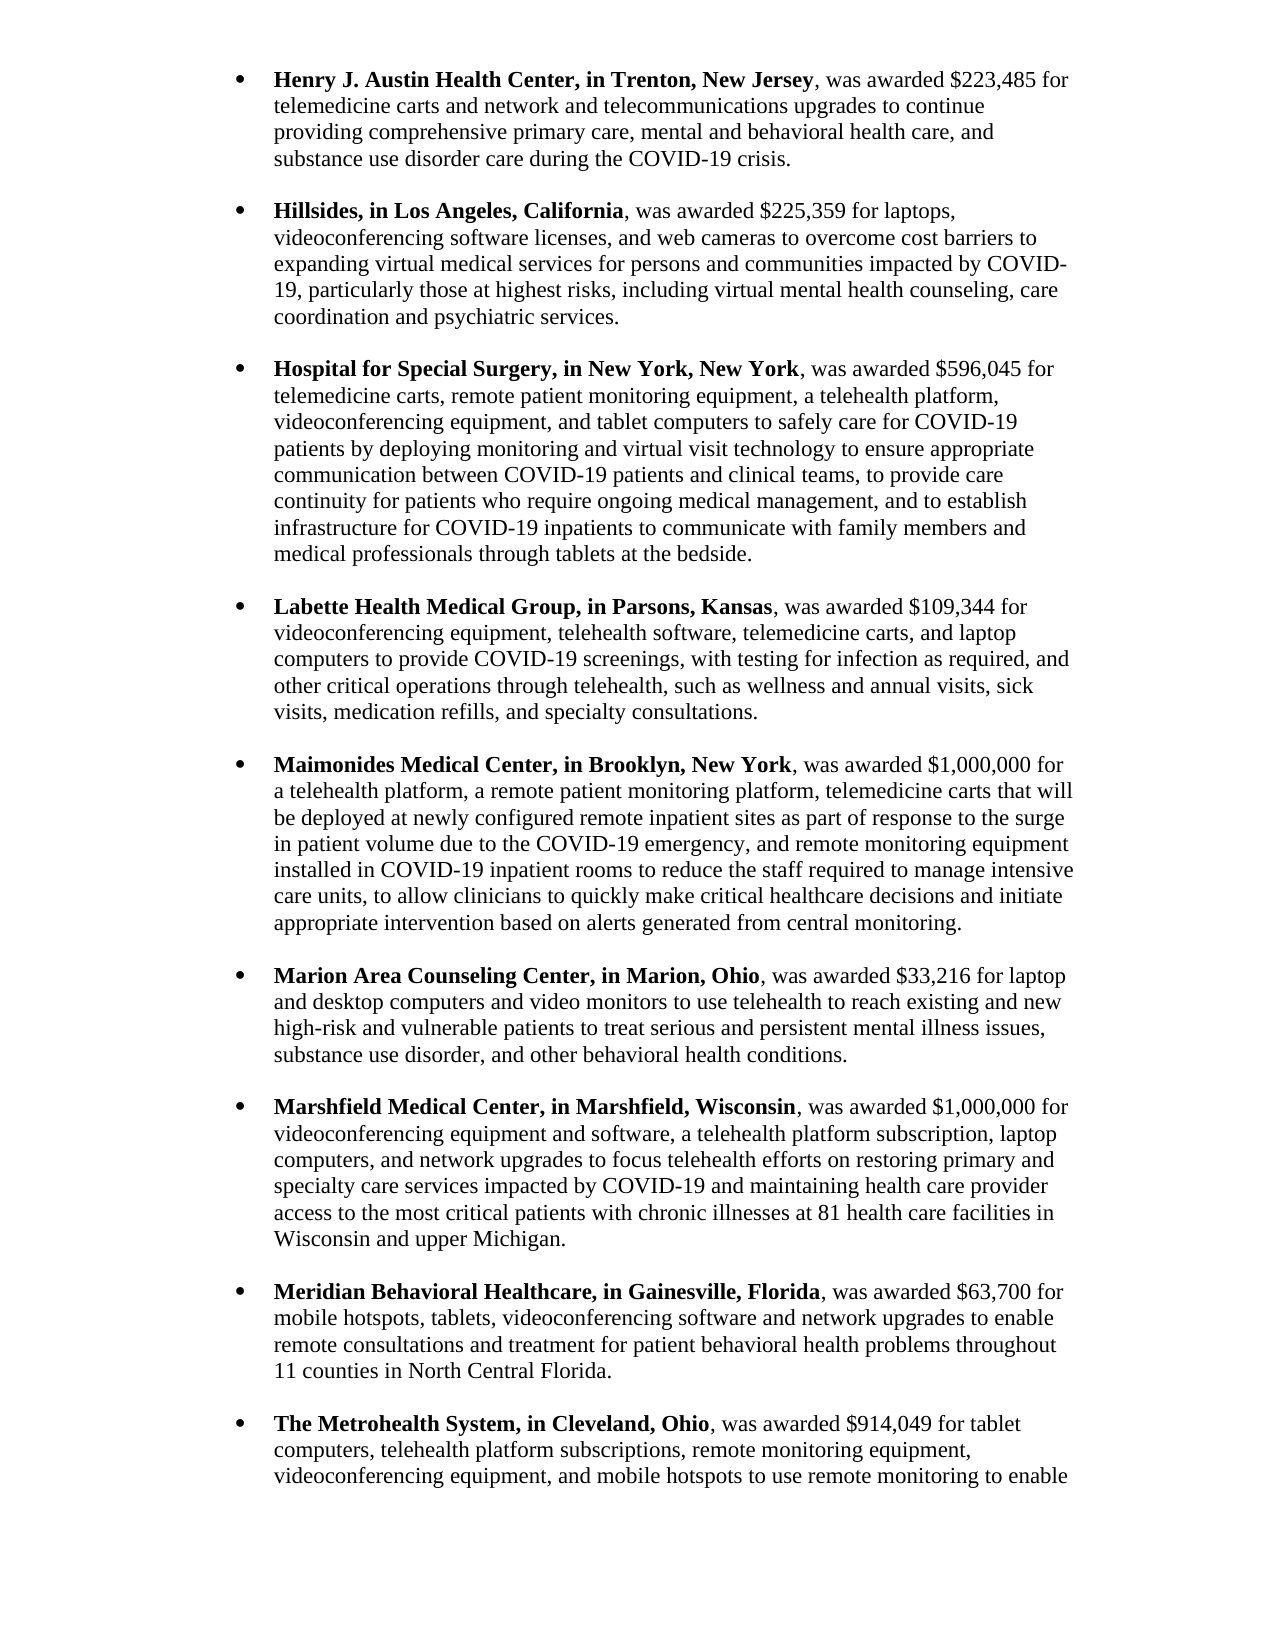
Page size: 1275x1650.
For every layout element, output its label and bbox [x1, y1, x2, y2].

table_header [188, 66, 1087, 1489]
